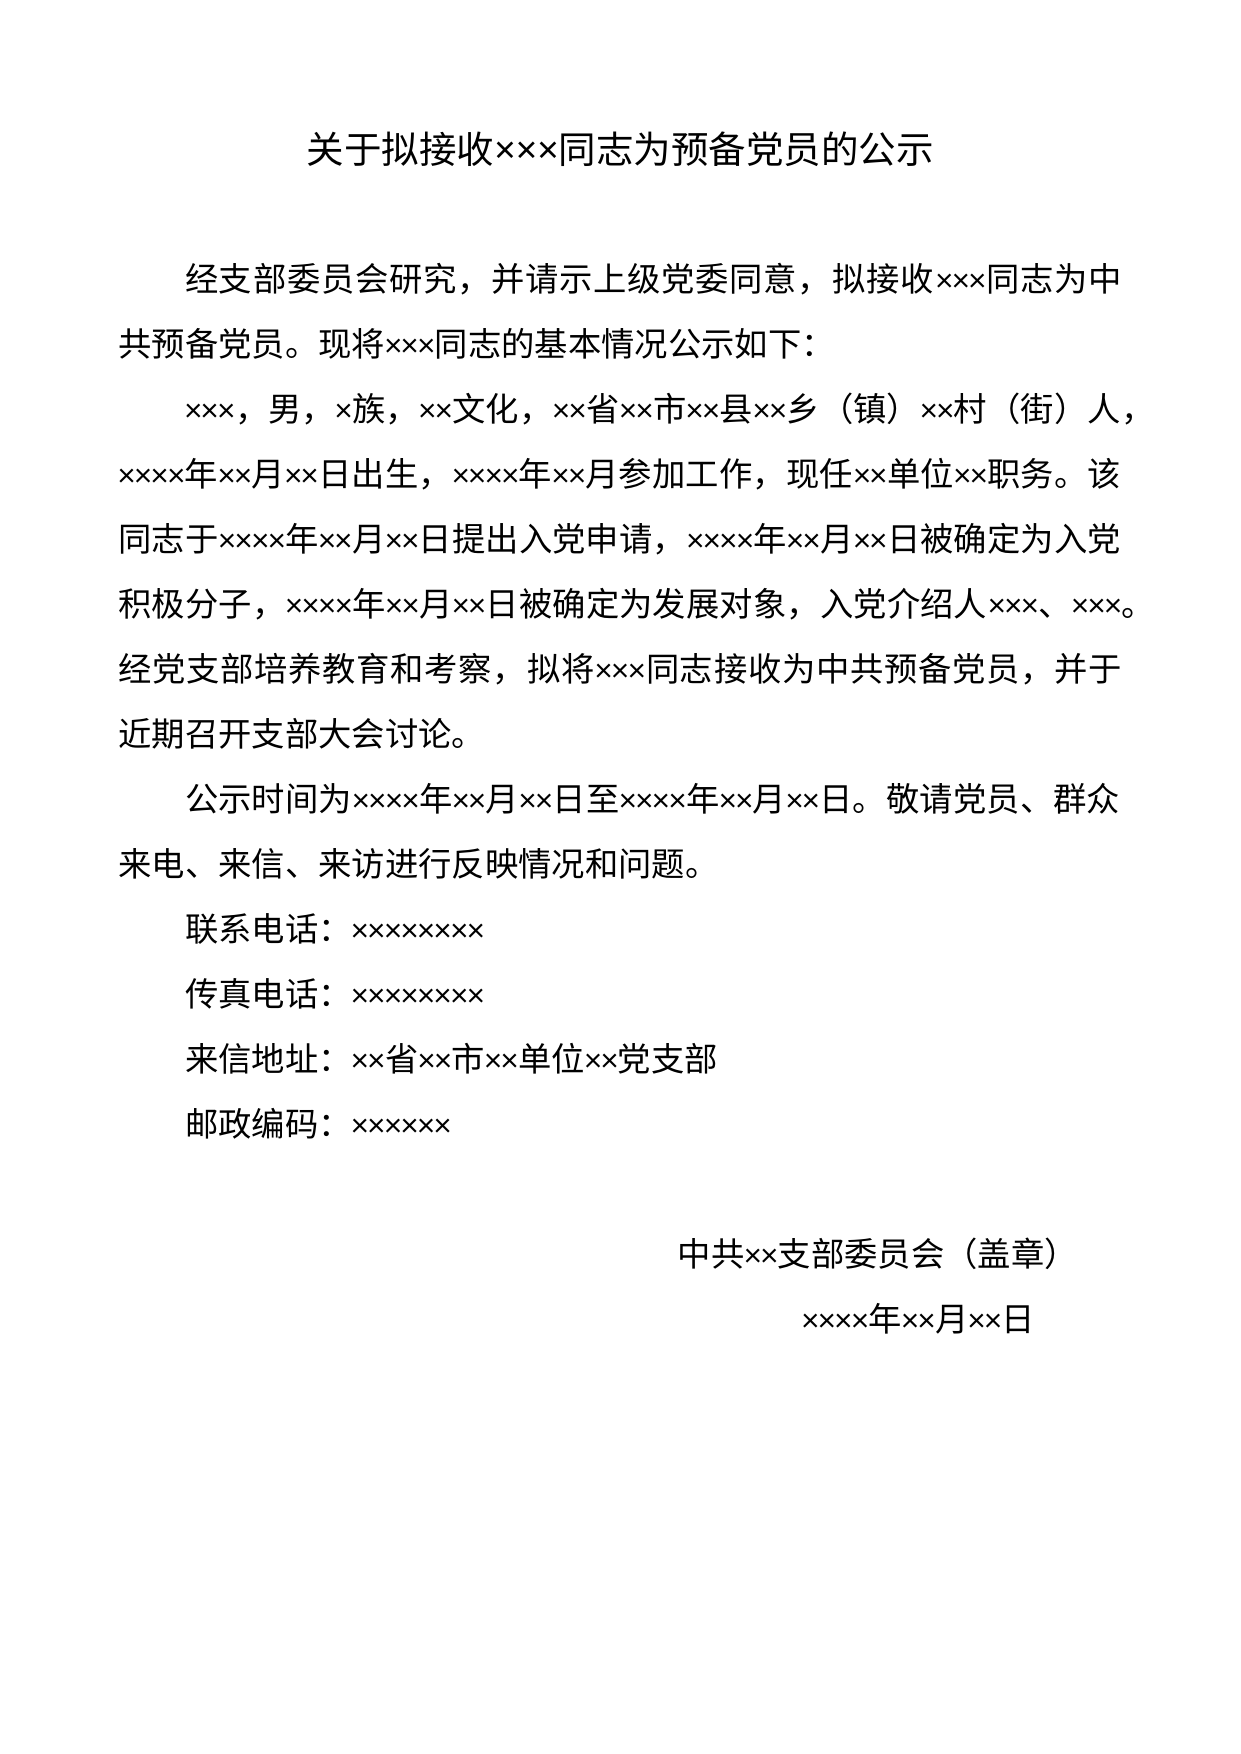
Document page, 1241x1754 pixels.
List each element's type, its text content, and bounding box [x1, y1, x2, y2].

text ××××年××月××日 [118, 1285, 1034, 1350]
text 联系电话：×××××××× [118, 895, 1122, 960]
text 传真电话：×××××××× [118, 960, 1122, 1025]
text 邮政编码：×××××× [118, 1090, 1122, 1155]
text 经支部委员会研究，并请示上级党委同意，拟接收×××同志为中共预备党员。现将×××同志的基本情况公示如下： [118, 245, 1122, 375]
text 中共××支部委员会（盖章） [118, 1220, 1077, 1285]
text ×××，男，×族，××文化，××省××市××县××乡（镇）××村（街）人，××××年××月××日出生，××××年××月参加工作，现任××单位××职务。该同志于××××年××月××日提出入党申请，××××年××月××日被确定为入党积极分子，××××年××月××日被确定为发展对象，入党介绍人×××、×××。经党支部培养教育和考察，拟将×××同志接收为中共预备党员，并于近期召开支部大会讨论。 [118, 375, 1122, 765]
text 来信地址：××省××市××单位××党支部 [118, 1025, 1122, 1090]
text 公示时间为××××年××月××日至××××年××月××日。敬请党员、群众来电、来信、来访进行反映情况和问题。 [118, 765, 1122, 895]
text 关于拟接收×××同志为预备党员的公示 [118, 115, 1122, 180]
